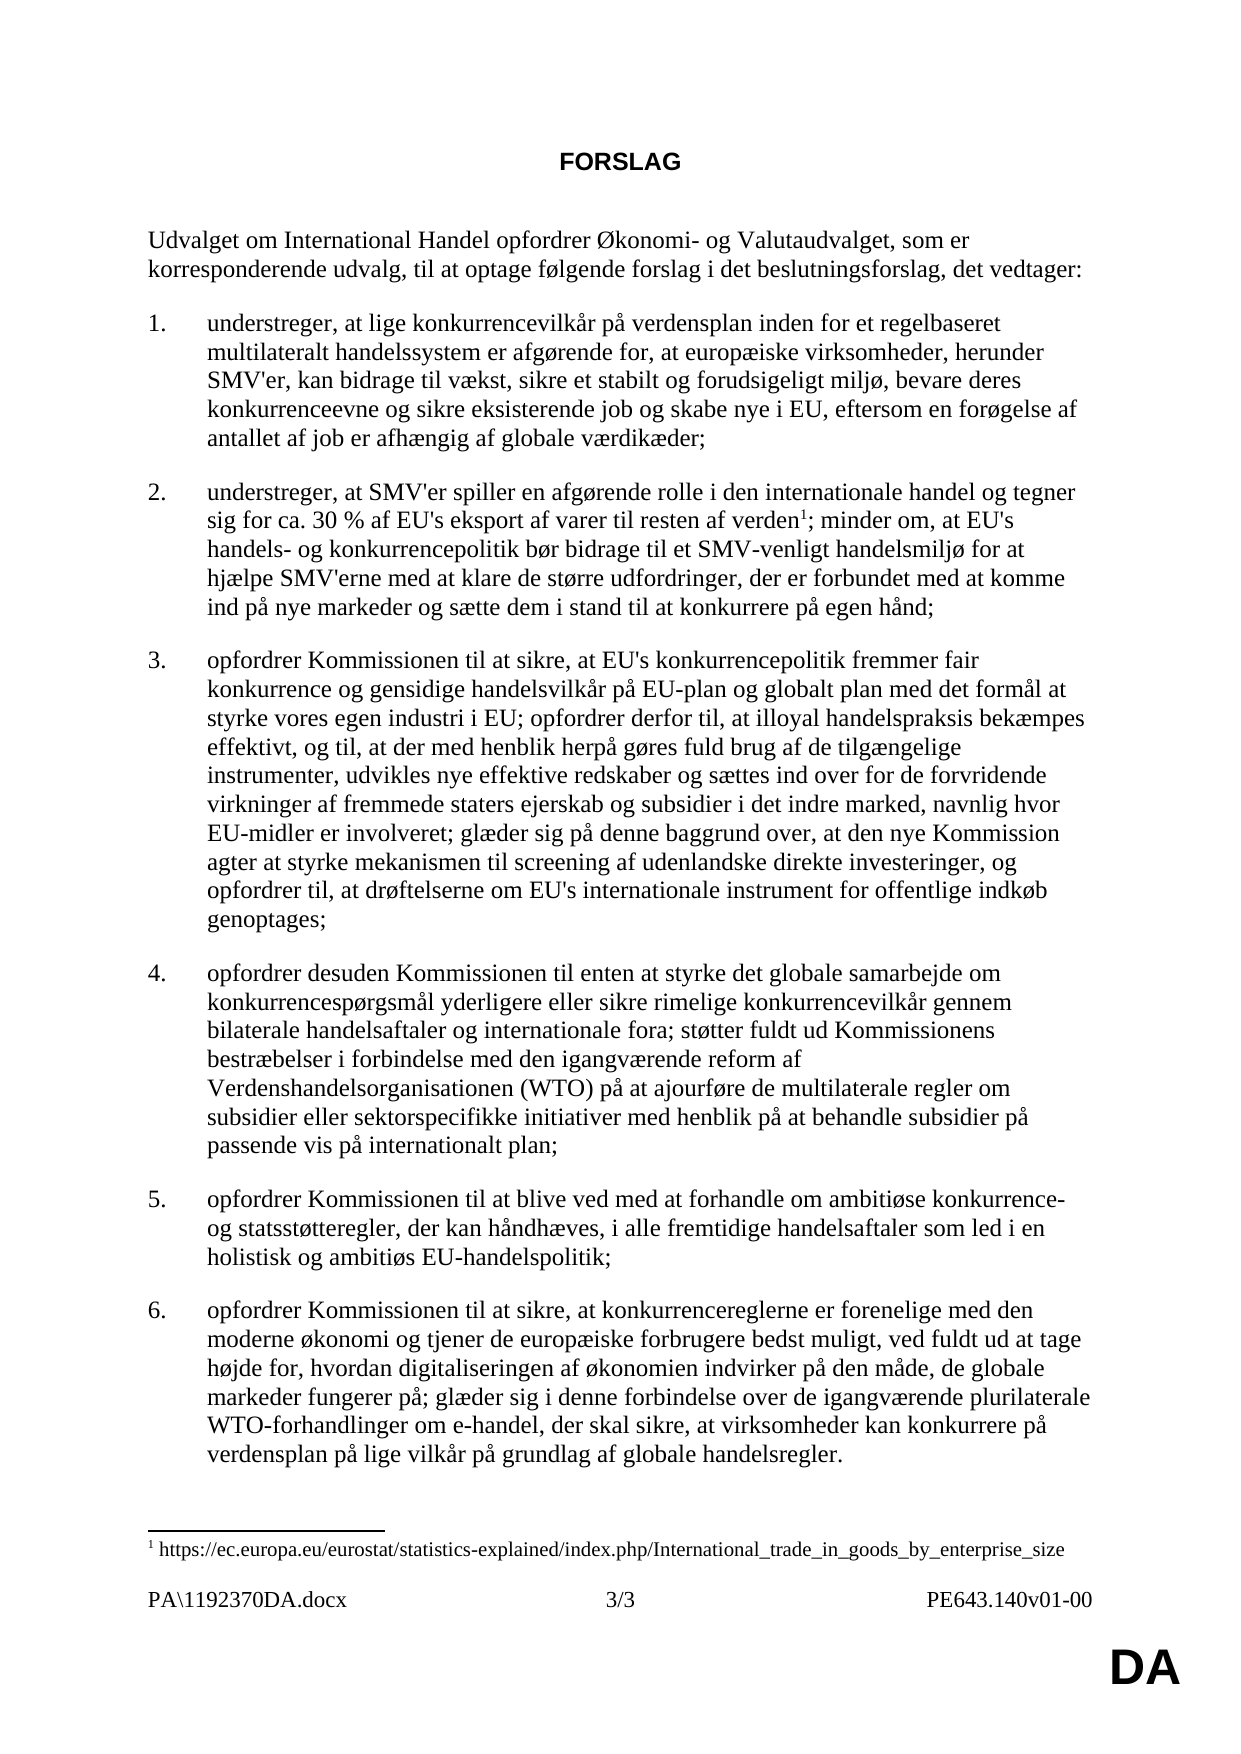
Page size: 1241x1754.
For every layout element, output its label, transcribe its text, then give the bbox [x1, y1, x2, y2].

text 3. opfordrer Kommissionen til at sikre, at EU's konkurrencepolitik fremmer fair konkurrence og gensidige handelsvilkår på EU-plan og globalt plan med det formål at styrke vores egen industri i EU; opfordrer derfor til, at illoyal handelspraksis bekæmpes effektivt, og til, at der med henblik herpå gøres fuld brug af de tilgængelige instrumenter, udvikles nye effektive redskaber og sættes ind over for de forvridende virkninger af fremmede staters ejerskab og subsidier i det indre marked, navnlig hvor EU-midler er involveret; glæder sig på denne baggrund over, at den nye Kommission agter at styrke mekanismen til screening af udenlandske direkte investeringer, og opfordrer til, at drøftelserne om EU's internationale instrument for offentlige indkøb genoptages; [148, 646, 1092, 933]
text 1. understreger, at lige konkurrencevilkår på verdensplan inden for et regelbaseret multilateralt handelssystem er afgørende for, at europæiske virksomheder, herunder SMV'er, kan bidrage til vækst, sikre et stabilt og forudsigeligt miljø, bevare deres konkurrenceevne og sikre eksisterende job og skabe nye i EU, eftersom en forøgelse af antallet af job er afhængig af globale værdikæder; [148, 308, 1092, 452]
text 5. opfordrer Kommissionen til at blive ved med at forhandle om ambitiøse konkurrence- og statsstøtteregler, der kan håndhæves, i alle fremtidige handelsaftaler som led i en holistisk og ambitiøs EU-handelspolitik; [148, 1184, 1092, 1271]
text Udvalget om International Handel opfordrer Økonomi- og Valutaudvalget, som er korresponderende udvalg, til at optage følgende forslag i det beslutningsforslag, det vedtager: [148, 226, 1092, 283]
text 2. understreger, at SMV'er spiller en afgørende rolle i den internationale handel og tegner sig for ca. 30 % af EU's eksport af varer til resten af verden; minder om, at EU's handels- og konkurrencepolitik bør bidrage til et SMV-venligt handelsmiljø for at hjælpe SMV'erne med at klare de større udfordringer, der er forbundet med at komme ind på nye markeder og sætte dem i stand til at konkurrere på egen hånd; [148, 477, 1092, 621]
subtitle FORSLAG [148, 147, 1092, 176]
text 4. opfordrer desuden Kommissionen til enten at styrke det globale samarbejde om konkurrencespørgsmål yderligere eller sikre rimelige konkurrencevilkår gennem bilaterale handelsaftaler og internationale fora; støtter fuldt ud Kommissionens bestræbelser i forbindelse med den igangværende reform af Verdenshandelsorganisationen (WTO) på at ajourføre de multilaterale regler om subsidier eller sektorspecifikke initiativer med henblik på at behandle subsidier på passende vis på internationalt plan; [148, 958, 1092, 1159]
text 6. opfordrer Kommissionen til at sikre, at konkurrencereglerne er forenelige med den moderne økonomi og tjener de europæiske forbrugere bedst muligt, ved fuldt ud at tage højde for, hvordan digitaliseringen af økonomien indvirker på den måde, de globale markeder fungerer på; glæder sig i denne forbindelse over de igangværende plurilaterale WTO-forhandlinger om e-handel, der skal sikre, at virksomheder kan konkurrere på verdensplan på lige vilkår på grundlag af globale handelsregler. [148, 1296, 1092, 1468]
